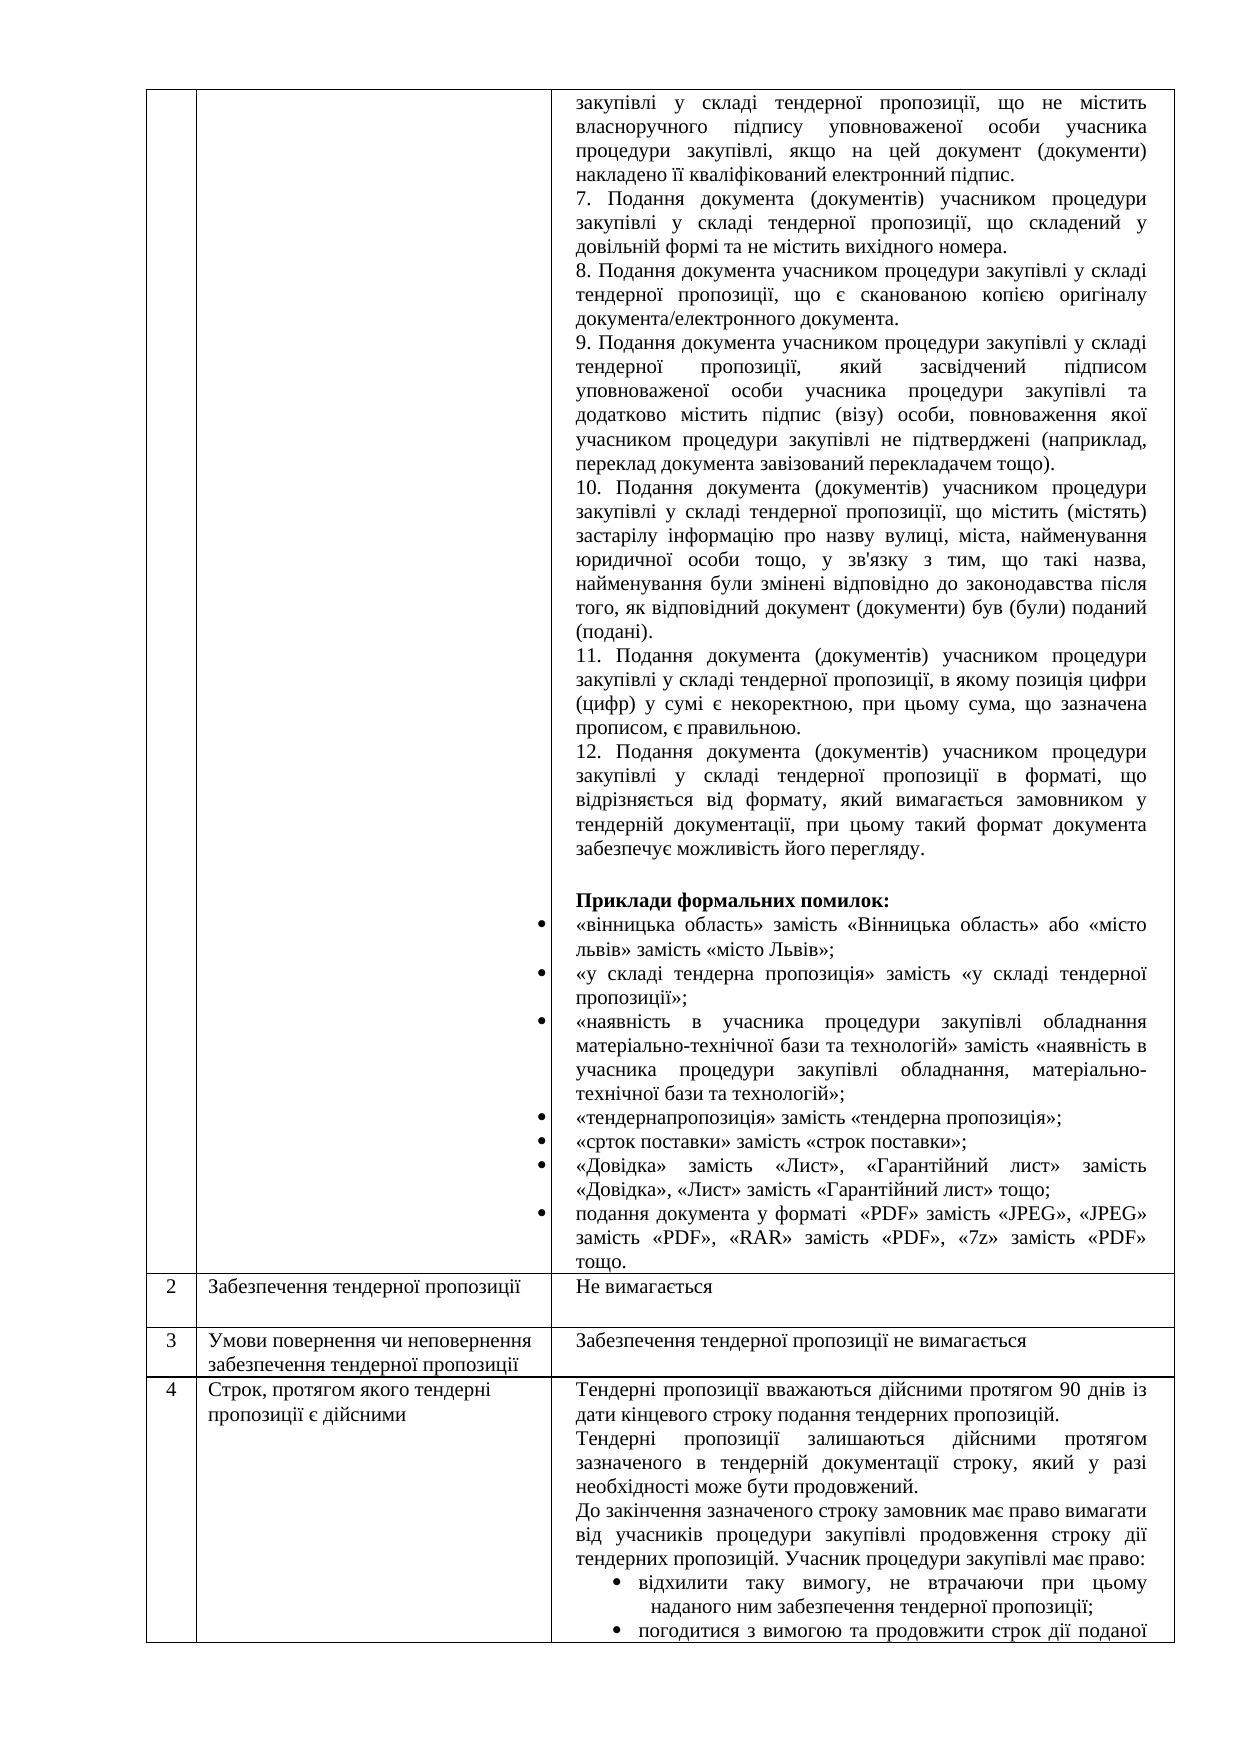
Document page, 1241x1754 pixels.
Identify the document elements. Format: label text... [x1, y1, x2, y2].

table_cell 2 [147, 1274, 196, 1327]
table_cell 1 [147, 90, 196, 1273]
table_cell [552, 90, 1174, 1273]
table_cell Умови повернення чи неповернення забезпечення тендерної пропозиції [197, 1328, 551, 1376]
table_cell Забезпечення тендерної пропозиції [197, 1274, 551, 1327]
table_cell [552, 1378, 1174, 1642]
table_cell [197, 1378, 551, 1642]
table_cell Забезпечення тендерної пропозиції не вимагається [552, 1328, 1174, 1376]
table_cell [197, 90, 551, 1273]
table_cell 3 [147, 1328, 196, 1376]
table_cell 4 [147, 1378, 196, 1642]
table_cell Не вимагається [552, 1274, 1174, 1327]
